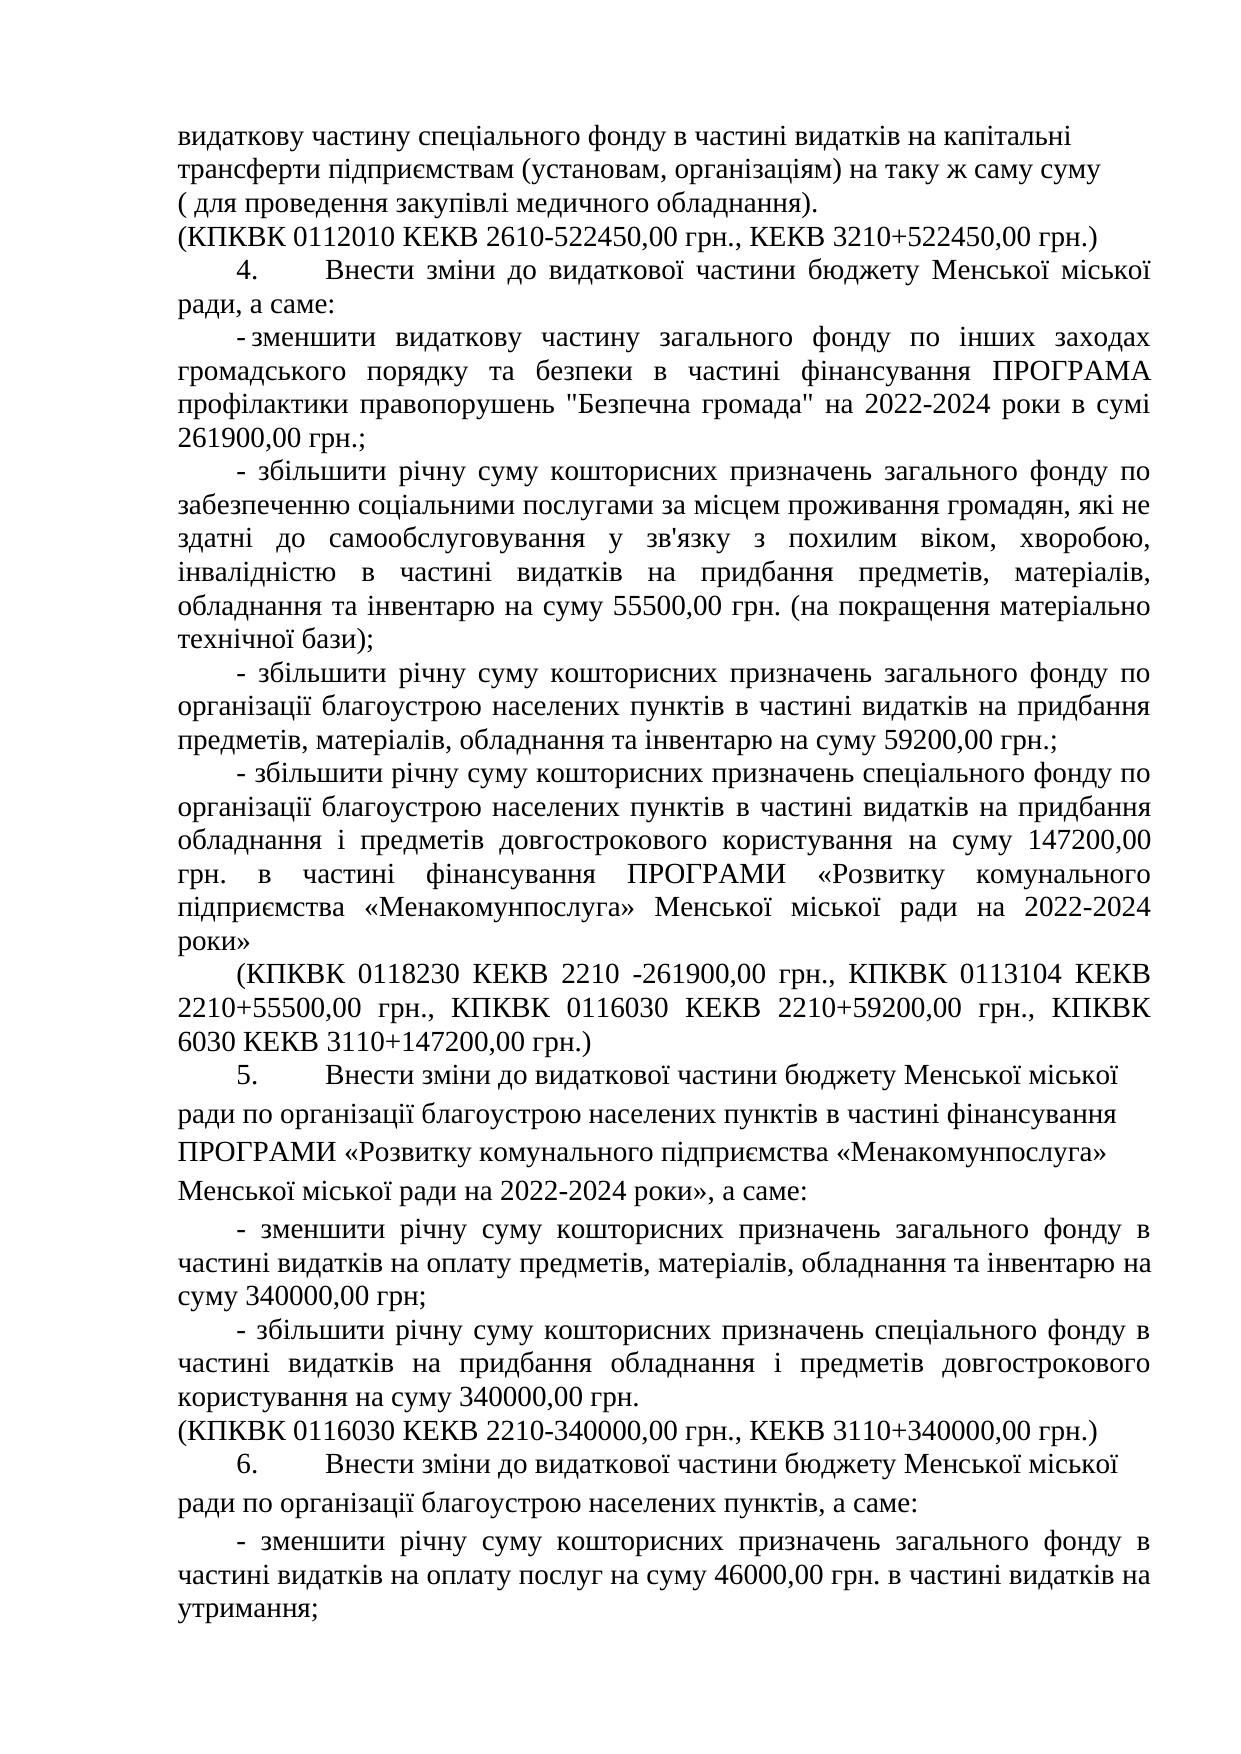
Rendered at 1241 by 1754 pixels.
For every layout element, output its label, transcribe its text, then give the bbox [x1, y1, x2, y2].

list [177, 118, 1152, 219]
list - зменшити річну суму кошторисних призначень загального фонду в частині видатків на оплату предметів, матеріалів, обладнання та інвентарю на суму 340000,00 грн; [177, 1211, 1152, 1312]
list - збільшити річну суму кошторисних призначень спеціального фонду в частині видатків на придбання обладнання і предметів довгострокового користування на суму 340000,00 грн. [177, 1312, 1152, 1413]
list Внести зміни до видаткової частини бюджету Менської міської ради по організації благоустрою населених пунктів в частині фінансування ПРОГРАМИ «Розвитку комунального підприємства «Менакомунпослуга» Менської міської ради на 2022-2024 роки», а саме: [177, 1057, 1152, 1206]
text - збільшити річну суму кошторисних призначень загального фонду по організації благоустрою населених пунктів в частині видатків на придбання предметів, матеріалів, обладнання та інвентарю на суму 59200,00 грн.; [177, 655, 1152, 755]
list Внести зміни до видаткової частини бюджету Менської міської ради по організації благоустрою населених пунктів, а саме: [177, 1446, 1152, 1518]
list (КПКВК 0118230 КЕКВ 2210 -261900,00 грн., КПКВК 0113104 КЕКВ 2210+55500,00 грн., КПКВК 0116030 КЕКВ 2210+59200,00 грн., КПКВК 6030 КЕКВ 3110+147200,00 грн.) [177, 957, 1152, 1057]
list - зменшити річну суму кошторисних призначень загального фонду в частині видатків на оплату послуг на суму 46000,00 грн. в частині видатків на утримання; [177, 1523, 1152, 1624]
list Внести зміни до видаткової частини бюджету Менської міської ради, а саме: [177, 252, 1152, 319]
list (КПКВК 0116030 КЕКВ 2210-340000,00 грн., КЕКВ 3110+340000,00 грн.) [177, 1413, 1152, 1446]
text - збільшити річну суму кошторисних призначень загального фонду по забезпеченню соціальними послугами за місцем проживання громадян, які не здатні до самообслуговування у зв'язку з похилим віком, хворобою, інвалідністю в частині видатків на придбання предметів, матеріалів, обладнання та інвентарю на суму 55500,00 грн. (на покращення матеріально технічної бази); [177, 453, 1152, 655]
list - збільшити річну суму кошторисних призначень спеціального фонду по організації благоустрою населених пунктів в частині видатків на придбання обладнання і предметів довгострокового користування на суму 147200,00 грн. в частині фінансування ПРОГРАМИ «Розвитку комунального підприємства «Менакомунпослуга» Менської міської ради на 2022-2024 роки» [177, 755, 1152, 957]
list зменшити видаткову частину загального фонду по інших заходах громадського порядку та безпеки в частині фінансування ПРОГРАМА профілактики правопорушень "Безпечна громада" на 2022-2024 роки в сумі 261900,00 грн.; [177, 319, 1152, 453]
text (КПКВК 0112010 КЕКВ 2610-522450,00 грн., КЕКВ 3210+522450,00 грн.) [177, 219, 1152, 252]
